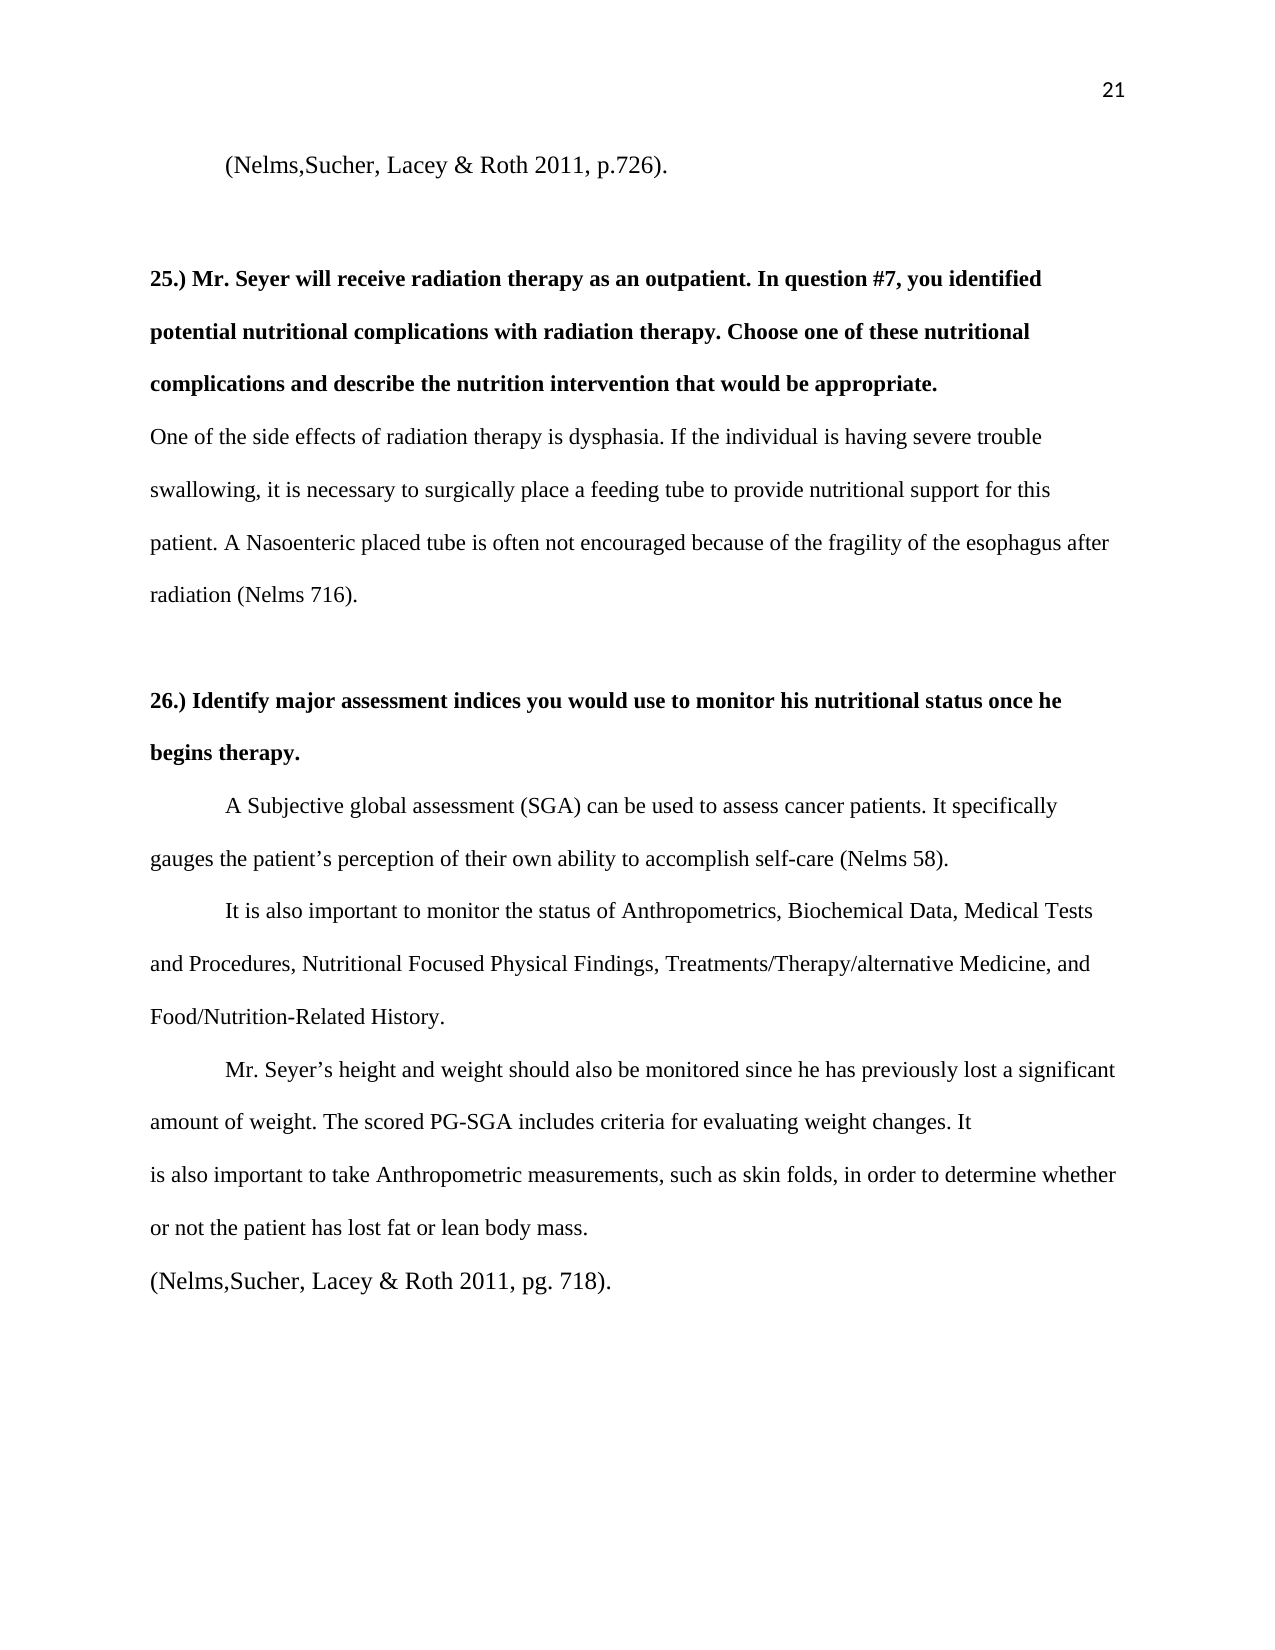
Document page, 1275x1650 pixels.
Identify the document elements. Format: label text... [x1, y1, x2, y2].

text A Subjective global assessment (SGA) can be used to assess cancer patients. It specifically gauges the patient’s perception of their own ability to accomplish self-care (Nelms 58). [150, 792, 1125, 871]
text Mr. Seyer’s height and weight should also be monitored since he has previously lost a significant amount of weight. The scored PG-SGA includes criteria for evaluating weight changes. It [150, 1056, 1125, 1135]
text It is also important to monitor the status of Anthropometrics, Biochemical Data, Medical Tests and Procedures, Nutritional Focused Physical Findings, Treatments/Therapy/alternative Medicine, and Food/Nutrition-Related History. [150, 897, 1125, 1029]
text (Nelms,Sucher, Lacey & Roth 2011, pg. 718). [150, 1266, 1125, 1295]
text is also important to take Anthropometric measurements, such as skin folds, in order to determine whether or not the patient has lost fat or lean body mass. [150, 1161, 1125, 1240]
text One of the side effects of radiation therapy is dysphasia. If the individual is having severe trouble swallowing, it is necessary to surgically place a feeding tube to provide nutritional support for this patient. A Nasoenteric placed tube is often not encouraged because of the fragility of the esophagus after radiation (Nelms 716). [150, 423, 1125, 608]
text 26.) Identify major assessment indices you would use to monitor his nutritional status once he begins therapy. [150, 687, 1125, 766]
list (Nelms,Sucher, Lacey & Roth 2011, p.726). [225, 150, 1125, 179]
text 25.) Mr. Seyer will receive radiation therapy as an outpatient. In question #7, you identified potential nutritional complications with radiation therapy. Choose one of these nutritional complications and describe the nutrition intervention that would be appropriate. [150, 265, 1125, 397]
